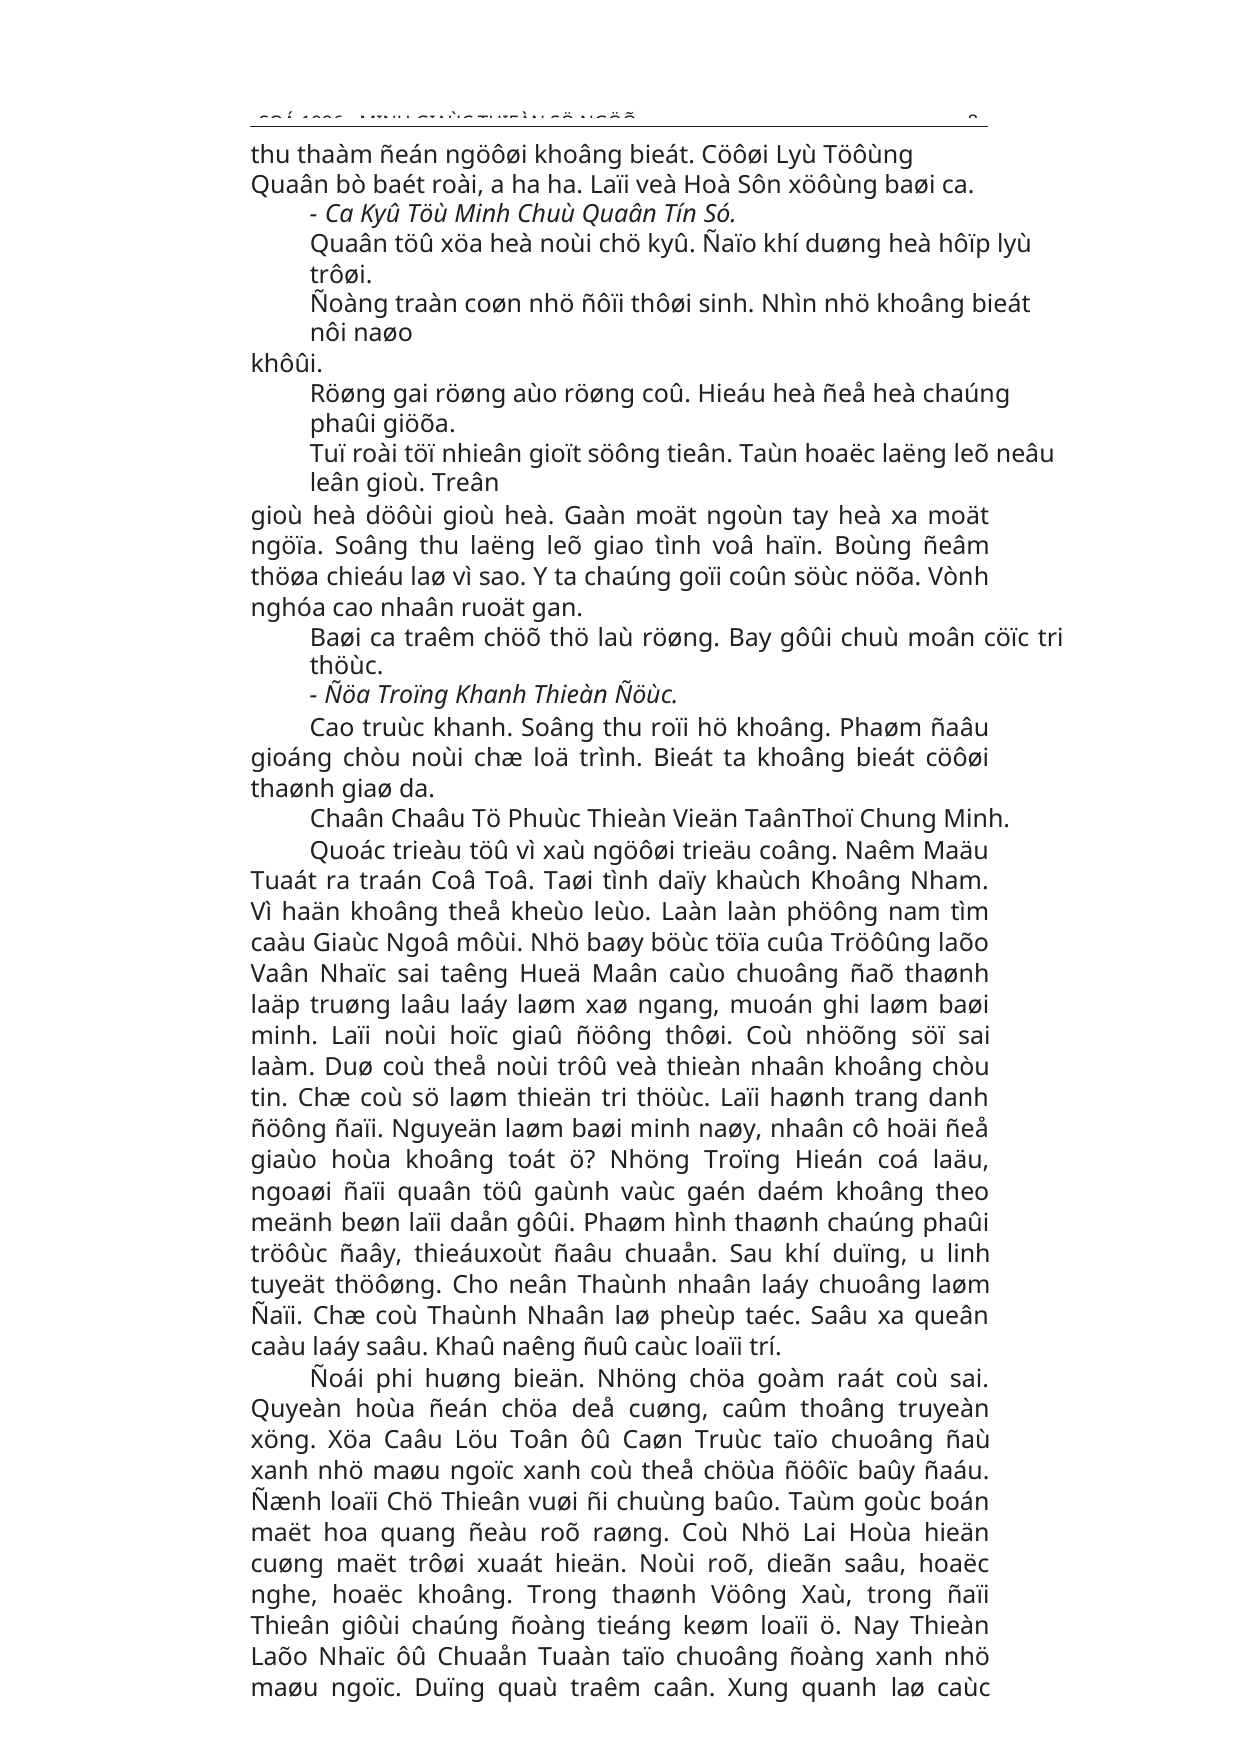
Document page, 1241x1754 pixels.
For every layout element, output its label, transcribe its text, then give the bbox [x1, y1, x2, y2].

text Baøi ca traêm chöõ thö laù röøng. Bay gôûi chuù moân cöïc tri thöùc. [309, 624, 1065, 680]
text khôûi. [250, 348, 1065, 378]
text Quaân töû xöa heà noùi chö kyû. Ñaïo khí duøng heà hôïp lyù trôøi. [309, 228, 1065, 289]
text Cao truùc khanh. Soâng thu roïi hö khoâng. Phaøm ñaâu gioáng chòu noùi chæ loä trình. Bieát ta khoâng bieát cöôøi thaønh giaø da. [250, 712, 990, 805]
text Chaân Chaâu Tö Phuùc Thieàn Vieän TaânThoï Chung Minh. [309, 805, 1065, 834]
text Ñoàng traàn coøn nhö ñôïi thôøi sinh. Nhìn nhö khoâng bieát nôi naøo [309, 289, 1065, 348]
text Tuï roài töï nhieân gioït söông tieân. Taùn hoaëc laëng leõ neâu leân gioù. Treân [309, 438, 1065, 498]
list Ca Kyû Töù Minh Chuù Quaân Tín Só. [309, 200, 1065, 228]
text Röøng gai röøng aùo röøng coû. Hieáu heà ñeå heà chaúng phaûi giöõa. [309, 378, 1065, 438]
text gioù heà döôùi gioù heà. Gaàn moät ngoùn tay heà xa moät ngöïa. Soâng thu laëng leõ giao tình voâ haïn. Boùng ñeâm thöøa chieáu laø vì sao. Y ta chaúng goïi coûn söùc nöõa. Vònh nghóa cao nhaân ruoät gan. [250, 500, 990, 624]
list Ñöa Troïng Khanh Thieàn Ñöùc. [309, 680, 1065, 710]
text Quoác trieàu töû vì xaù ngöôøi trieäu coâng. Naêm Maäu Tuaát ra traán Coâ Toâ. Taøi tình daïy khaùch Khoâng Nham. Vì haän khoâng theå kheùo leùo. Laàn laàn phöông nam tìm caàu Giaùc Ngoâ môùi. Nhö baøy böùc töïa cuûa Tröôûng laõo Vaân Nhaïc sai taêng Hueä Maân caùo chuoâng ñaõ thaønh laäp truøng laâu laáy laøm xaø ngang, muoán ghi laøm baøi minh. Laïi noùi hoïc giaû ñöông thôøi. Coù nhöõng söï sai laàm. Duø coù theå noùi trôû veà thieàn nhaân khoâng chòu tin. Chæ coù sö laøm thieän tri thöùc. Laïi haønh trang danh ñöông ñaïi. Nguyeän laøm baøi minh naøy, nhaân cô hoäi ñeå giaùo hoùa khoâng toát ö? Nhöng Troïng Hieán coá laäu, ngoaøi ñaïi quaân töû gaùnh vaùc gaén daém khoâng theo meänh beøn laïi daån gôûi. Phaøm hình thaønh chaúng phaûi tröôùc ñaây, thieáuxoùt ñaâu chuaån. Sau khí duïng, u linh tuyeät thöôøng. Cho neân Thaùnh nhaân laáy chuoâng laøm Ñaïi. Chæ coù Thaùnh Nhaân laø pheùp taéc. Saâu xa queân caàu laáy saâu. Khaû naêng ñuû caùc loaïi trí. [250, 835, 990, 1362]
text thu thaàm ñeán ngöôøi khoâng bieát. Cöôøi Lyù Töôùng Quaân bò baét roài, a ha ha. Laïi veà Hoà Sôn xöôùng baøi ca. [250, 138, 988, 200]
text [250, 1362, 990, 1704]
